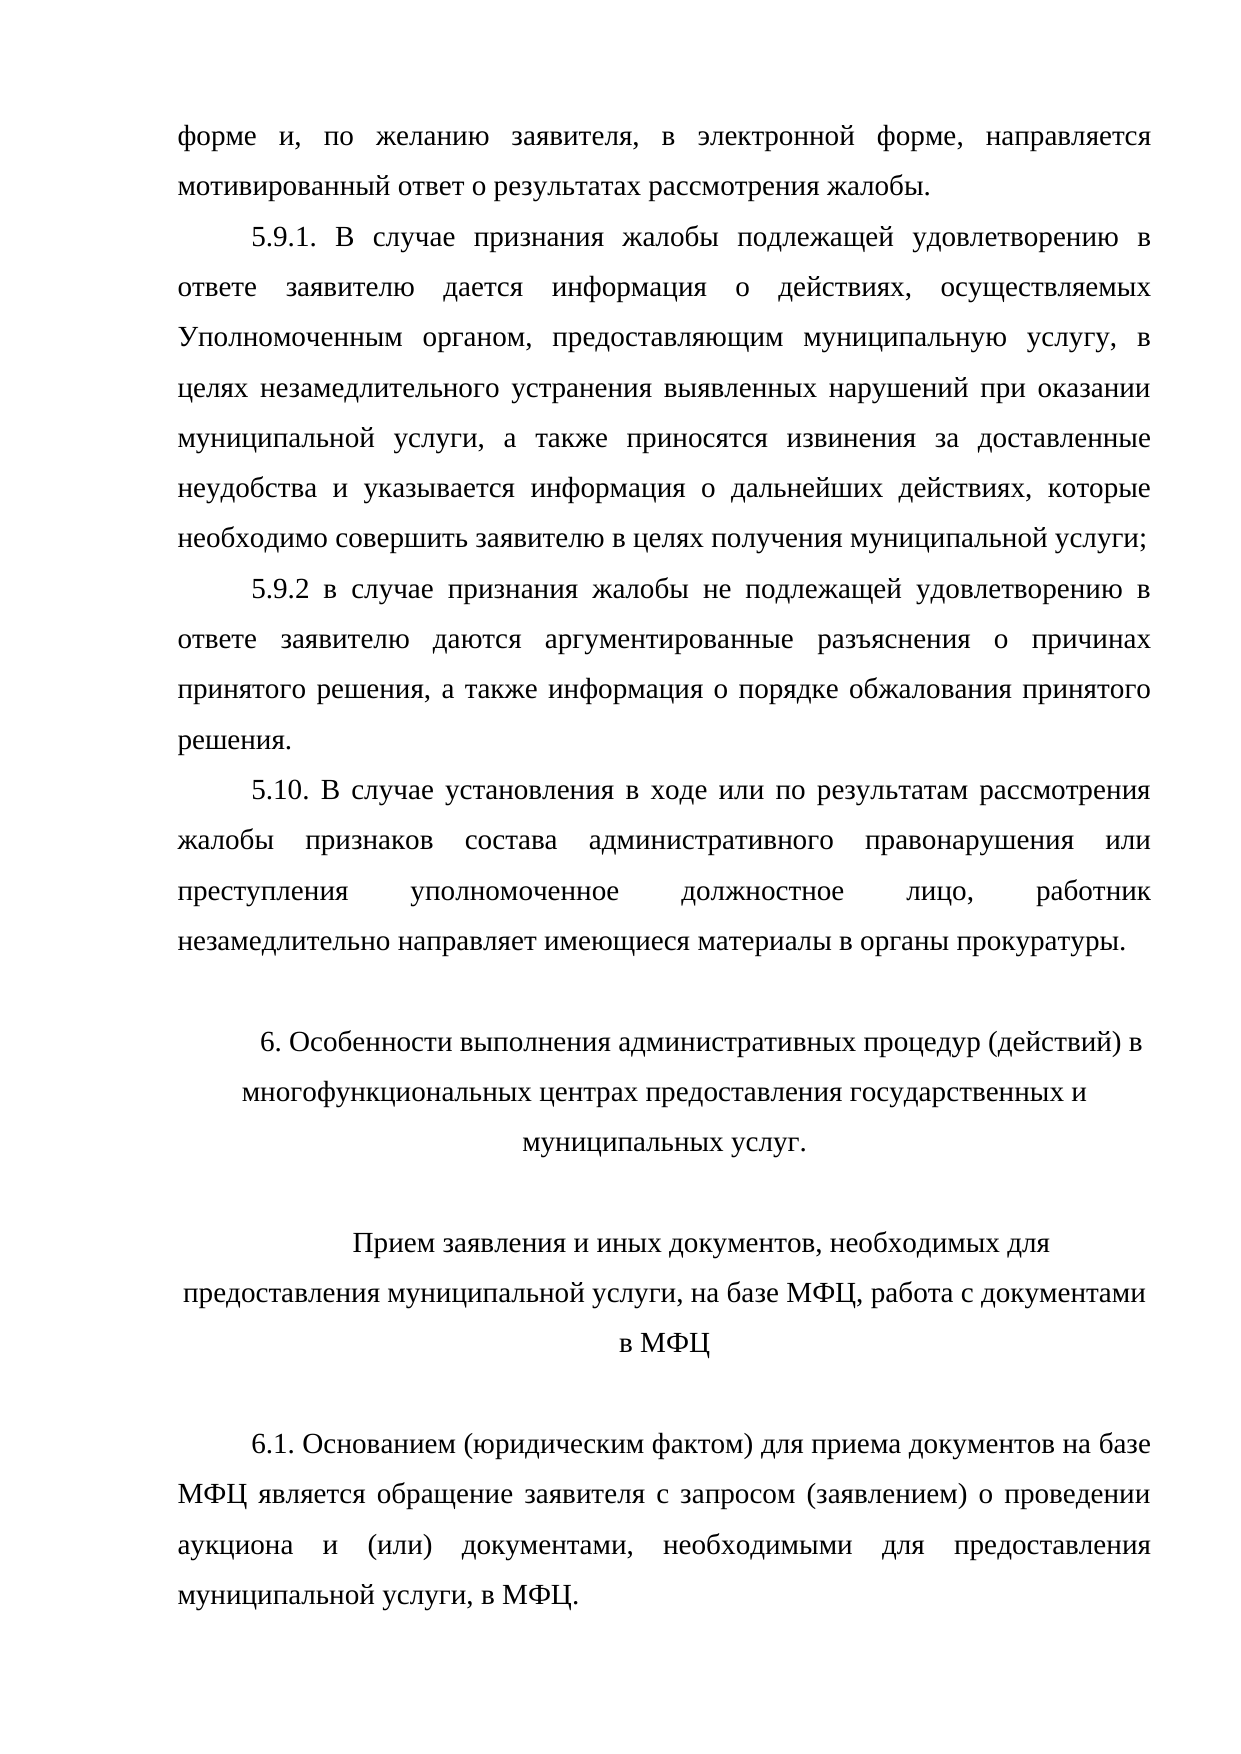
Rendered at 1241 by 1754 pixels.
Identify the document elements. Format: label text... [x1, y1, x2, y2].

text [177, 118, 1152, 202]
text 5.9.1. В случае признания жалобы подлежащей удовлетворению в ответе заявителю дается информация о действиях, осуществляемых Уполномоченным органом, предоставляющим муниципальную услугу, в целях незамедлительного устранения выявленных нарушений при оказании муниципальной услуги, а также приносятся извинения за доставленные неудобства и указывается информация о дальнейших действиях, которые необходимо совершить заявителю в целях получения муниципальной услуги; [177, 219, 1152, 554]
text 6. Особенности выполнения административных процедур (действий) в многофункциональных центрах предоставления государственных и муниципальных услуг. [177, 1024, 1152, 1158]
text Прием заявления и иных документов, необходимых для предоставления муниципальной услуги, на базе МФЦ, работа с документами в МФЦ [177, 1225, 1152, 1359]
text 5.10. В случае установления в ходе или по результатам рассмотрения жалобы признаков состава административного правонарушения или преступления уполномоченное должностное лицо, работник незамедлительно направляет имеющиеся материалы в органы прокуратуры. [177, 772, 1152, 957]
text 6.1. Основанием (юридическим фактом) для приема документов на базе МФЦ является обращение заявителя с запросом (заявлением) о проведении аукциона и (или) документами, необходимыми для предоставления муниципальной услуги, в МФЦ. [177, 1426, 1152, 1611]
text 5.9.2 в случае признания жалобы не подлежащей удовлетворению в ответе заявителю даются аргументированные разъяснения о причинах принятого решения, а также информация о порядке обжалования принятого решения. [177, 571, 1152, 755]
